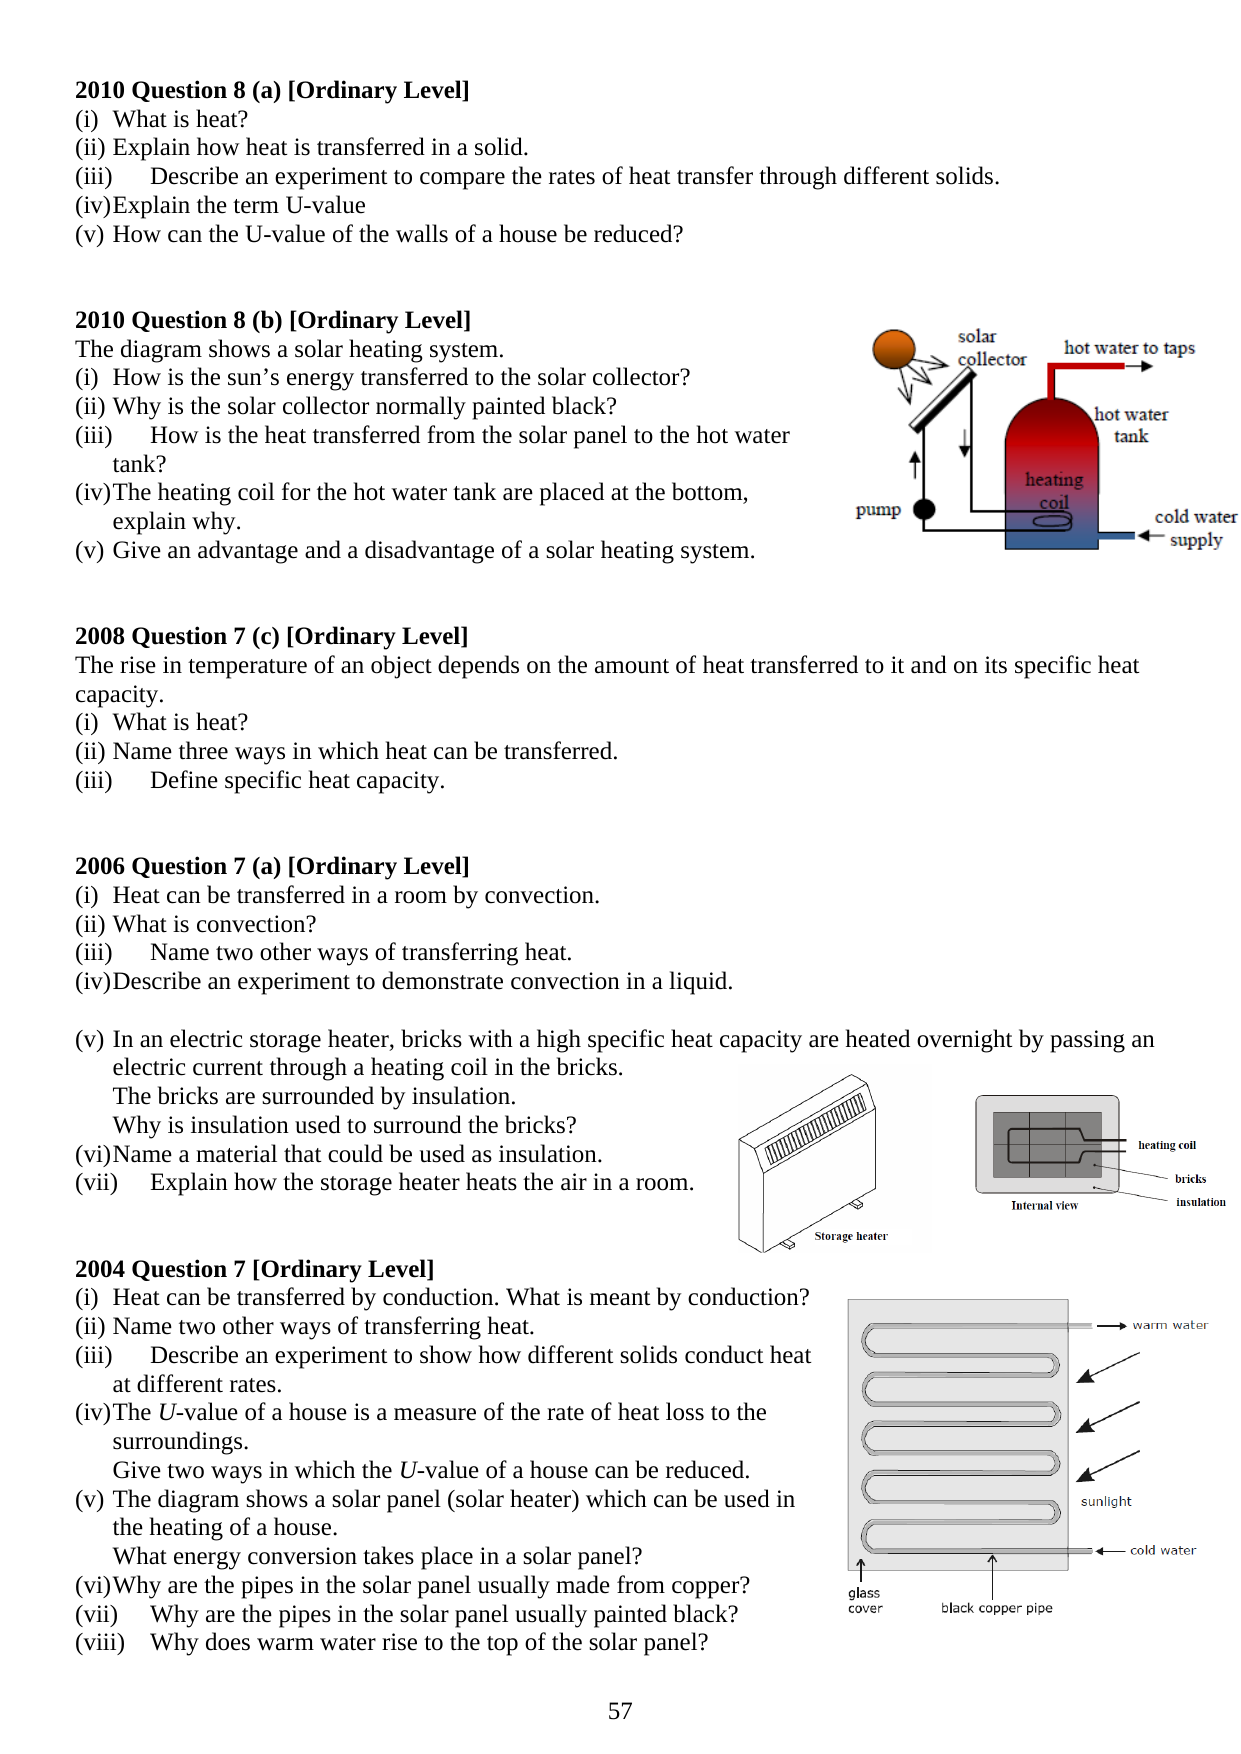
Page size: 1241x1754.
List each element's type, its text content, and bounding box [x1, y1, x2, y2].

text What energy conversion takes place in a solar panel? [112, 1541, 840, 1570]
list What is heat? [75, 104, 1165, 132]
list The U-value of a house is a measure of the rate of heat loss to the surroundings. [75, 1397, 840, 1455]
list The diagram shows a solar panel (solar heater) which can be used in the heating of a house. [75, 1484, 840, 1541]
text The diagram shows a solar heating system. [75, 334, 844, 362]
text 2006 Question 7 (a) [Ordinary Level] [75, 851, 1165, 880]
list How can the U-value of the walls of a house be reduced? [75, 219, 1165, 247]
list Heat can be transferred in a room by convection. [75, 880, 1165, 909]
list What is heat? [75, 707, 1165, 736]
list Describe an experiment to demonstrate convection in a liquid. [75, 966, 1165, 995]
text The rise in temperature of an object depends on the amount of heat transferred to it and on its specific heat capacity. [75, 650, 1165, 707]
list Why are the pipes in the solar panel usually made from copper? [75, 1570, 840, 1599]
list Name a material that could be used as insulation. [75, 1139, 737, 1167]
list Explain how heat is transferred in a solid. [75, 132, 1165, 161]
list Name two other ways of transferring heat. [75, 937, 1165, 966]
list Explain how the storage heater heats the air in a room. [75, 1167, 737, 1196]
text 2008 Question 7 (c) [Ordinary Level] [75, 621, 1165, 650]
text 2010 Question 8 (b) [Ordinary Level] [75, 305, 1165, 334]
list Define specific heat capacity. [75, 765, 1165, 794]
list Why is the solar collector normally painted black? [75, 391, 844, 420]
text Give two ways in which the U-value of a house can be reduced. [112, 1455, 840, 1484]
list In an electric storage heater, bricks with a high specific heat capacity are heated overnight by passing an electric current through a heating coil in the bricks. The bricks are surrounded by insulation. [75, 1024, 1165, 1110]
list Give an advantage and a disadvantage of a solar heating system. [75, 535, 1165, 564]
list Heat can be transferred by conduction. What is meant by conduction? [75, 1282, 1165, 1311]
list What is convection? [75, 909, 1165, 937]
list Describe an experiment to show how different solids conduct heat at different rates. [75, 1340, 840, 1397]
list How is the sun’s energy transferred to the solar collector? [75, 362, 844, 391]
list Name two other ways of transferring heat. [75, 1311, 840, 1340]
text 2010 Question 8 (a) [Ordinary Level] [75, 75, 1165, 104]
list The heating coil for the hot water tank are placed at the bottom, explain why. [75, 477, 844, 535]
list Why are the pipes in the solar panel usually painted black? [75, 1599, 1165, 1627]
list Name three ways in which heat can be transferred. [75, 736, 1165, 765]
text Why is insulation used to surround the bricks? [112, 1110, 737, 1139]
text 2004 Question 7 [Ordinary Level] [75, 1254, 1165, 1282]
list Explain the term U-value [75, 190, 1165, 219]
list Why does warm water rise to the top of the solar panel? [75, 1627, 1165, 1656]
list Describe an experiment to compare the rates of heat transfer through different solids. [75, 161, 1165, 190]
list How is the heat transferred from the solar panel to the hot water tank? [75, 420, 844, 477]
